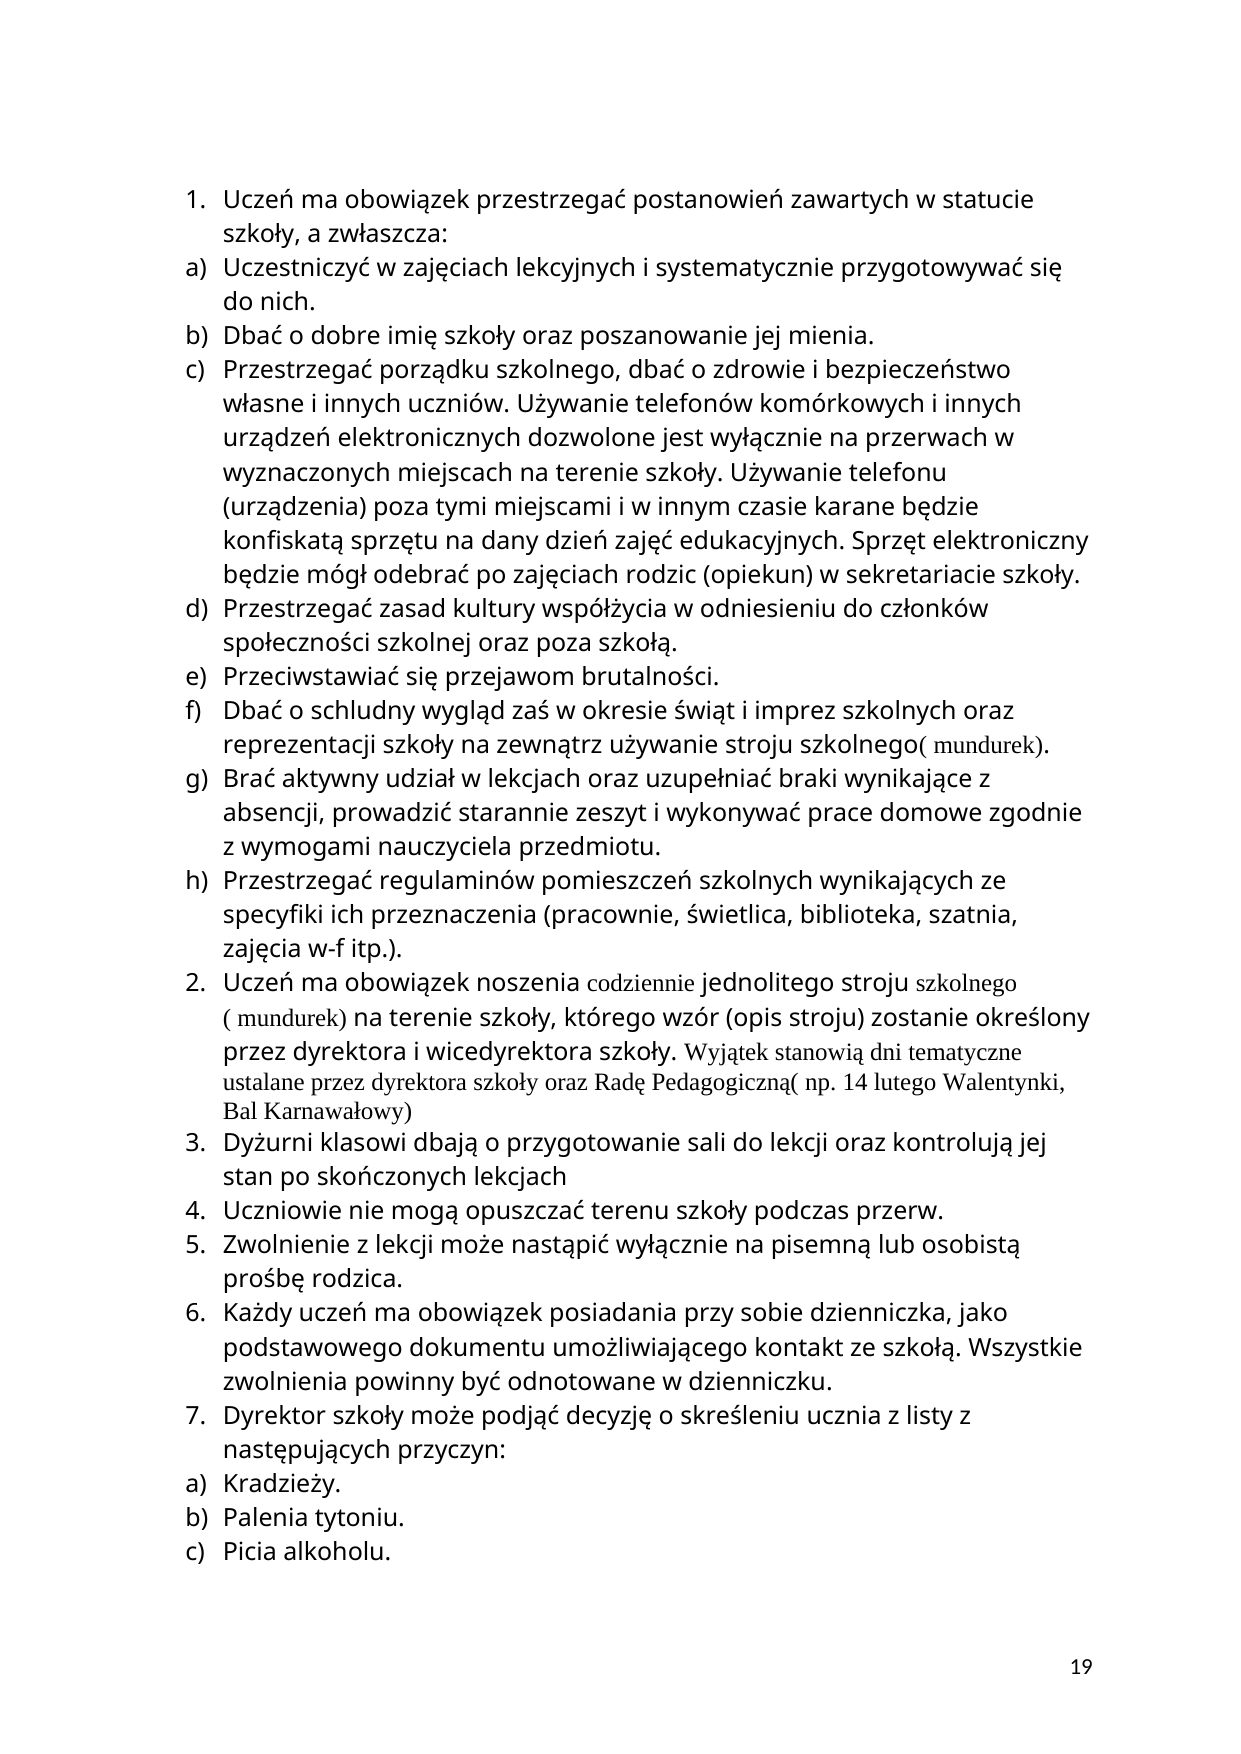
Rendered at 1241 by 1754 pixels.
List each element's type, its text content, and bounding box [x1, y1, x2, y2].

list Każdy uczeń ma obowiązek posiadania przy sobie dzienniczka, jako podstawowego dokumentu umożliwiającego kontakt ze szkołą. Wszystkie zwolnienia powinny być odnotowane w dzienniczku. [185, 1295, 1093, 1397]
list Przeciwstawiać się przejawom brutalności. [185, 658, 1093, 693]
list Dbać o schludny wygląd zaś w okresie świąt i imprez szkolnych oraz reprezentacji szkoły na zewnątrz używanie stroju szkolnego( mundurek). [185, 693, 1093, 761]
list Uczeń ma obowiązek noszenia codziennie jednolitego stroju szkolnego ( mundurek) na terenie szkoły, którego wzór (opis stroju) zostanie określony przez dyrektora i wicedyrektora szkoły. Wyjątek stanowią dni tematyczne ustalane przez dyrektora szkoły oraz Radę Pedagogiczną( np. 14 lutego Walentynki, Bal Karnawałowy) [185, 965, 1093, 1125]
list Uczestniczyć w zajęciach lekcyjnych i systematycznie przygotowywać się do nich. [185, 250, 1093, 318]
list Palenia tytoniu. [185, 1499, 1093, 1533]
list Brać aktywny udział w lekcjach oraz uzupełniać braki wynikające z absencji, prowadzić starannie zeszyt i wykonywać prace domowe zgodnie z wymogami nauczyciela przedmiotu. [185, 761, 1093, 863]
list Przestrzegać porządku szkolnego, dbać o zdrowie i bezpieczeństwo własne i innych uczniów. Używanie telefonów komórkowych i innych urządzeń elektronicznych dozwolone jest wyłącznie na przerwach w wyznaczonych miejscach na terenie szkoły. Używanie telefonu (urządzenia) poza tymi miejscami i w innym czasie karane będzie konfiskatą sprzętu na dany dzień zajęć edukacyjnych. Sprzęt elektroniczny będzie mógł odebrać po zajęciach rodzic (opiekun) w sekretariacie szkoły. [185, 352, 1093, 590]
list Picia alkoholu. [185, 1533, 1093, 1568]
list Zwolnienie z lekcji może nastąpić wyłącznie na pisemną lub osobistą prośbę rodzica. [185, 1227, 1093, 1295]
list Przestrzegać zasad kultury współżycia w odniesieniu do członków społeczności szkolnej oraz poza szkołą. [185, 590, 1093, 658]
list Przestrzegać regulaminów pomieszczeń szkolnych wynikających ze specyfiki ich przeznaczenia (pracownie, świetlica, biblioteka, szatnia, zajęcia w-f itp.). [185, 863, 1093, 965]
list Dyżurni klasowi dbają o przygotowanie sali do lekcji oraz kontrolują jej stan po skończonych lekcjach [185, 1125, 1093, 1193]
list Dyrektor szkoły może podjąć decyzję o skreśleniu ucznia z listy z następujących przyczyn: [185, 1397, 1093, 1465]
list Dbać o dobre imię szkoły oraz poszanowanie jej mienia. [185, 318, 1093, 352]
list Uczeń ma obowiązek przestrzegać postanowień zawartych w statucie szkoły, a zwłaszcza: [185, 182, 1093, 250]
list Uczniowie nie mogą opuszczać terenu szkoły podczas przerw. [185, 1193, 1093, 1227]
list Kradzieży. [185, 1465, 1093, 1499]
